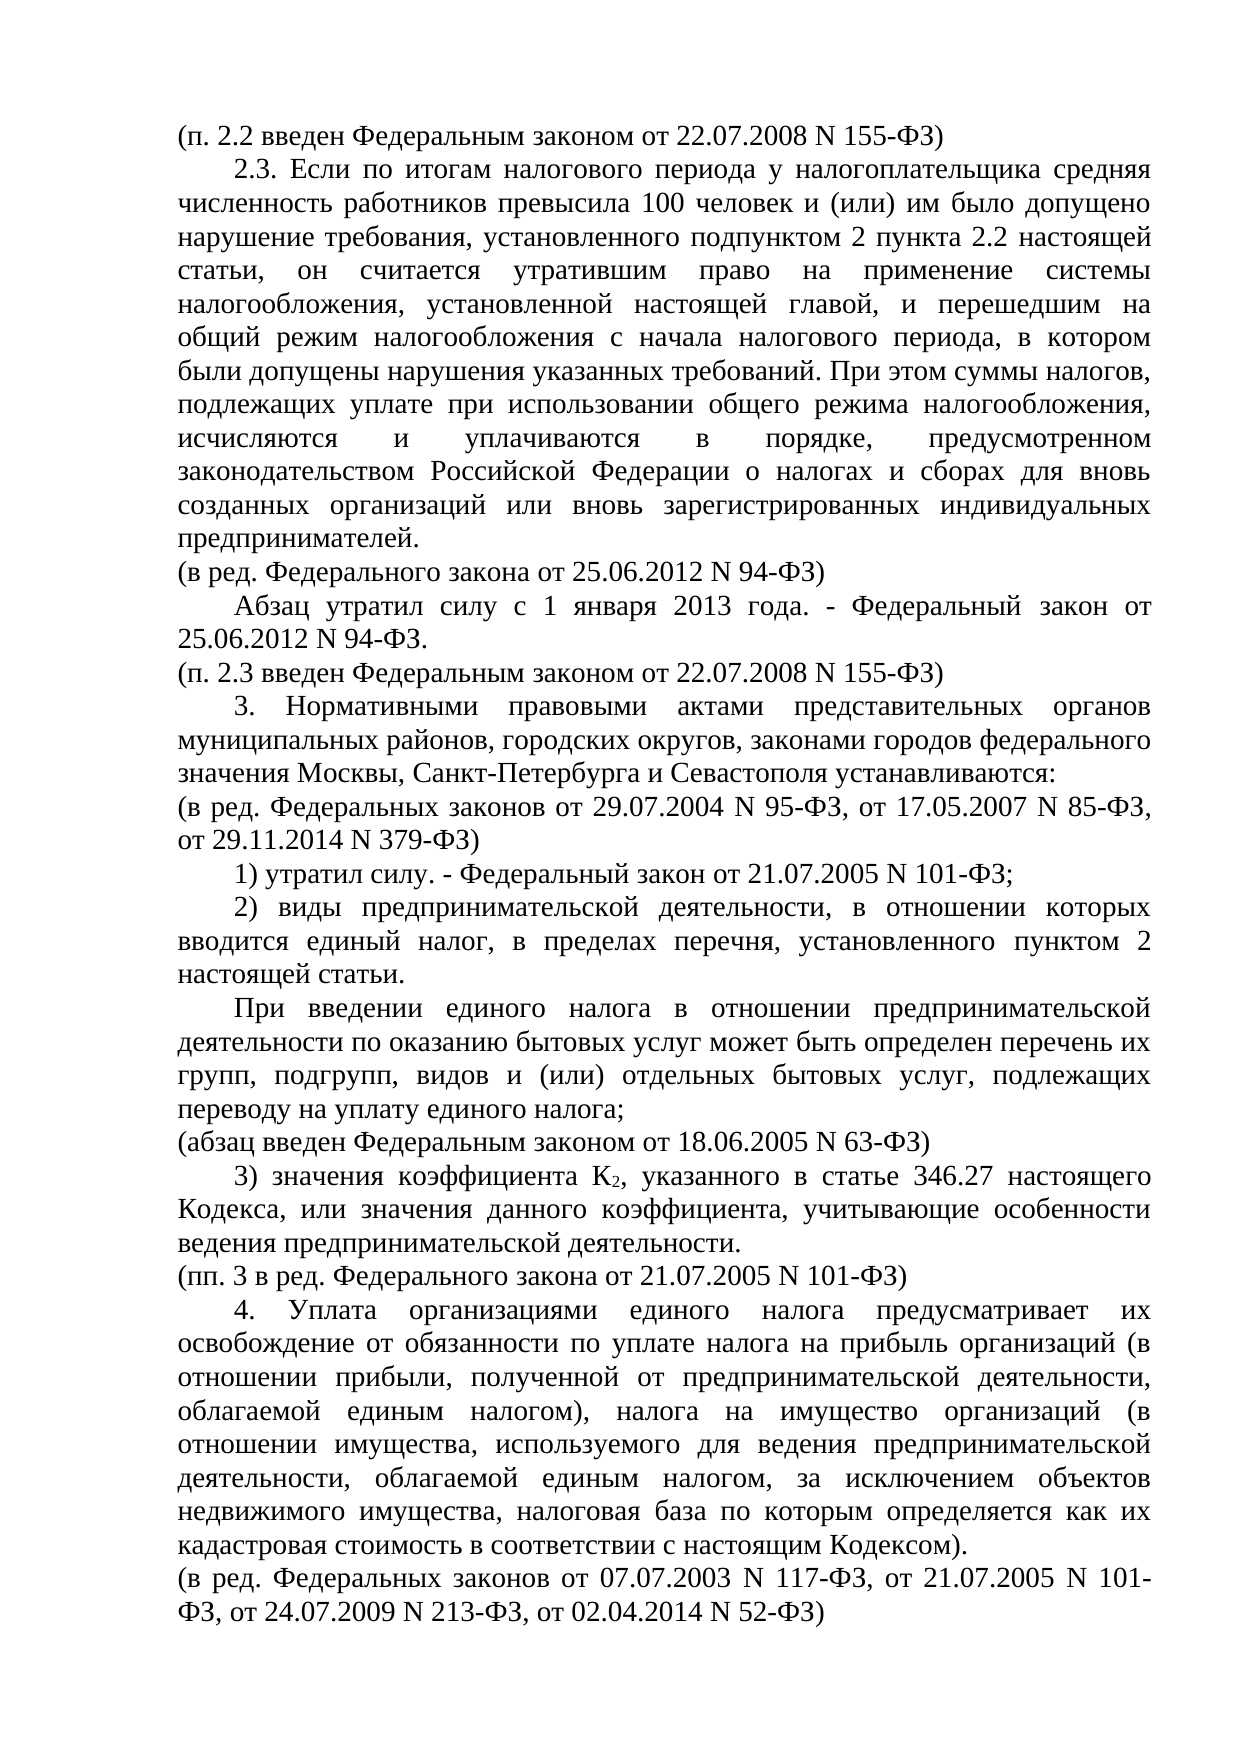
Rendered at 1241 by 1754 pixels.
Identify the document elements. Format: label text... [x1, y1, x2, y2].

text (п. 2.2 введен Федеральным законом от 22.07.2008 N 155-ФЗ) [177, 118, 1152, 152]
text 4. Уплата организациями единого налога предусматривает их освобождение от обязанности по уплате налога на прибыль организаций (в отношении прибыли, полученной от предпринимательской деятельности, облагаемой единым налогом), налога на имущество организаций (в отношении имущества, используемого для ведения предпринимательской деятельности, облагаемой единым налогом, за исключением объектов недвижимого имущества, налоговая база по которым определяется как их кадастровая стоимость в соответствии с настоящим Кодексом). [177, 1292, 1152, 1560]
text 3. Нормативными правовыми актами представительных органов муниципальных районов, городских округов, законами городов федерального значения Москвы, Санкт-Петербурга и Севастополя устанавливаются: [177, 688, 1152, 789]
text 2) виды предпринимательской деятельности, в отношении которых вводится единый налог, в пределах перечня, установленного пунктом 2 настоящей статьи. [177, 889, 1152, 990]
text (в ред. Федерального закона от 25.06.2012 N 94-ФЗ) [177, 554, 1152, 588]
text 1) утратил силу. - Федеральный закон от 21.07.2005 N 101-ФЗ; [177, 856, 1152, 889]
text 3) значения коэффициента К2, указанного в статье 346.27 настоящего Кодекса, или значения данного коэффициента, учитывающие особенности ведения предпринимательской деятельности. [177, 1158, 1152, 1258]
text (в ред. Федеральных законов от 29.07.2004 N 95-ФЗ, от 17.05.2007 N 85-ФЗ, от 29.11.2014 N 379-ФЗ) [177, 789, 1152, 856]
text (пп. 3 в ред. Федерального закона от 21.07.2005 N 101-ФЗ) [177, 1258, 1152, 1292]
text При введении единого налога в отношении предпринимательской деятельности по оказанию бытовых услуг может быть определен перечень их групп, подгрупп, видов и (или) отдельных бытовых услуг, подлежащих переводу на уплату единого налога; [177, 990, 1152, 1124]
text Абзац утратил силу с 1 января 2013 года. - Федеральный закон от 25.06.2012 N 94-ФЗ. [177, 588, 1152, 655]
text (п. 2.3 введен Федеральным законом от 22.07.2008 N 155-ФЗ) [177, 655, 1152, 688]
text (в ред. Федеральных законов от 07.07.2003 N 117-ФЗ, от 21.07.2005 N 101-ФЗ, от 24.07.2009 N 213-ФЗ, от 02.04.2014 N 52-ФЗ) [177, 1560, 1152, 1627]
text (абзац введен Федеральным законом от 18.06.2005 N 63-ФЗ) [177, 1124, 1152, 1158]
text 2.3. Если по итогам налогового периода у налогоплательщика средняя численность работников превысила 100 человек и (или) им было допущено нарушение требования, установленного подпунктом 2 пункта 2.2 настоящей статьи, он считается утратившим право на применение системы налогообложения, установленной настоящей главой, и перешедшим на общий режим налогообложения с начала налогового периода, в котором были допущены нарушения указанных требований. При этом суммы налогов, подлежащих уплате при использовании общего режима налогообложения, исчисляются и уплачиваются в порядке, предусмотренном законодательством Российской Федерации о налогах и сборах для вновь созданных организаций или вновь зарегистрированных индивидуальных предпринимателей. [177, 152, 1152, 554]
